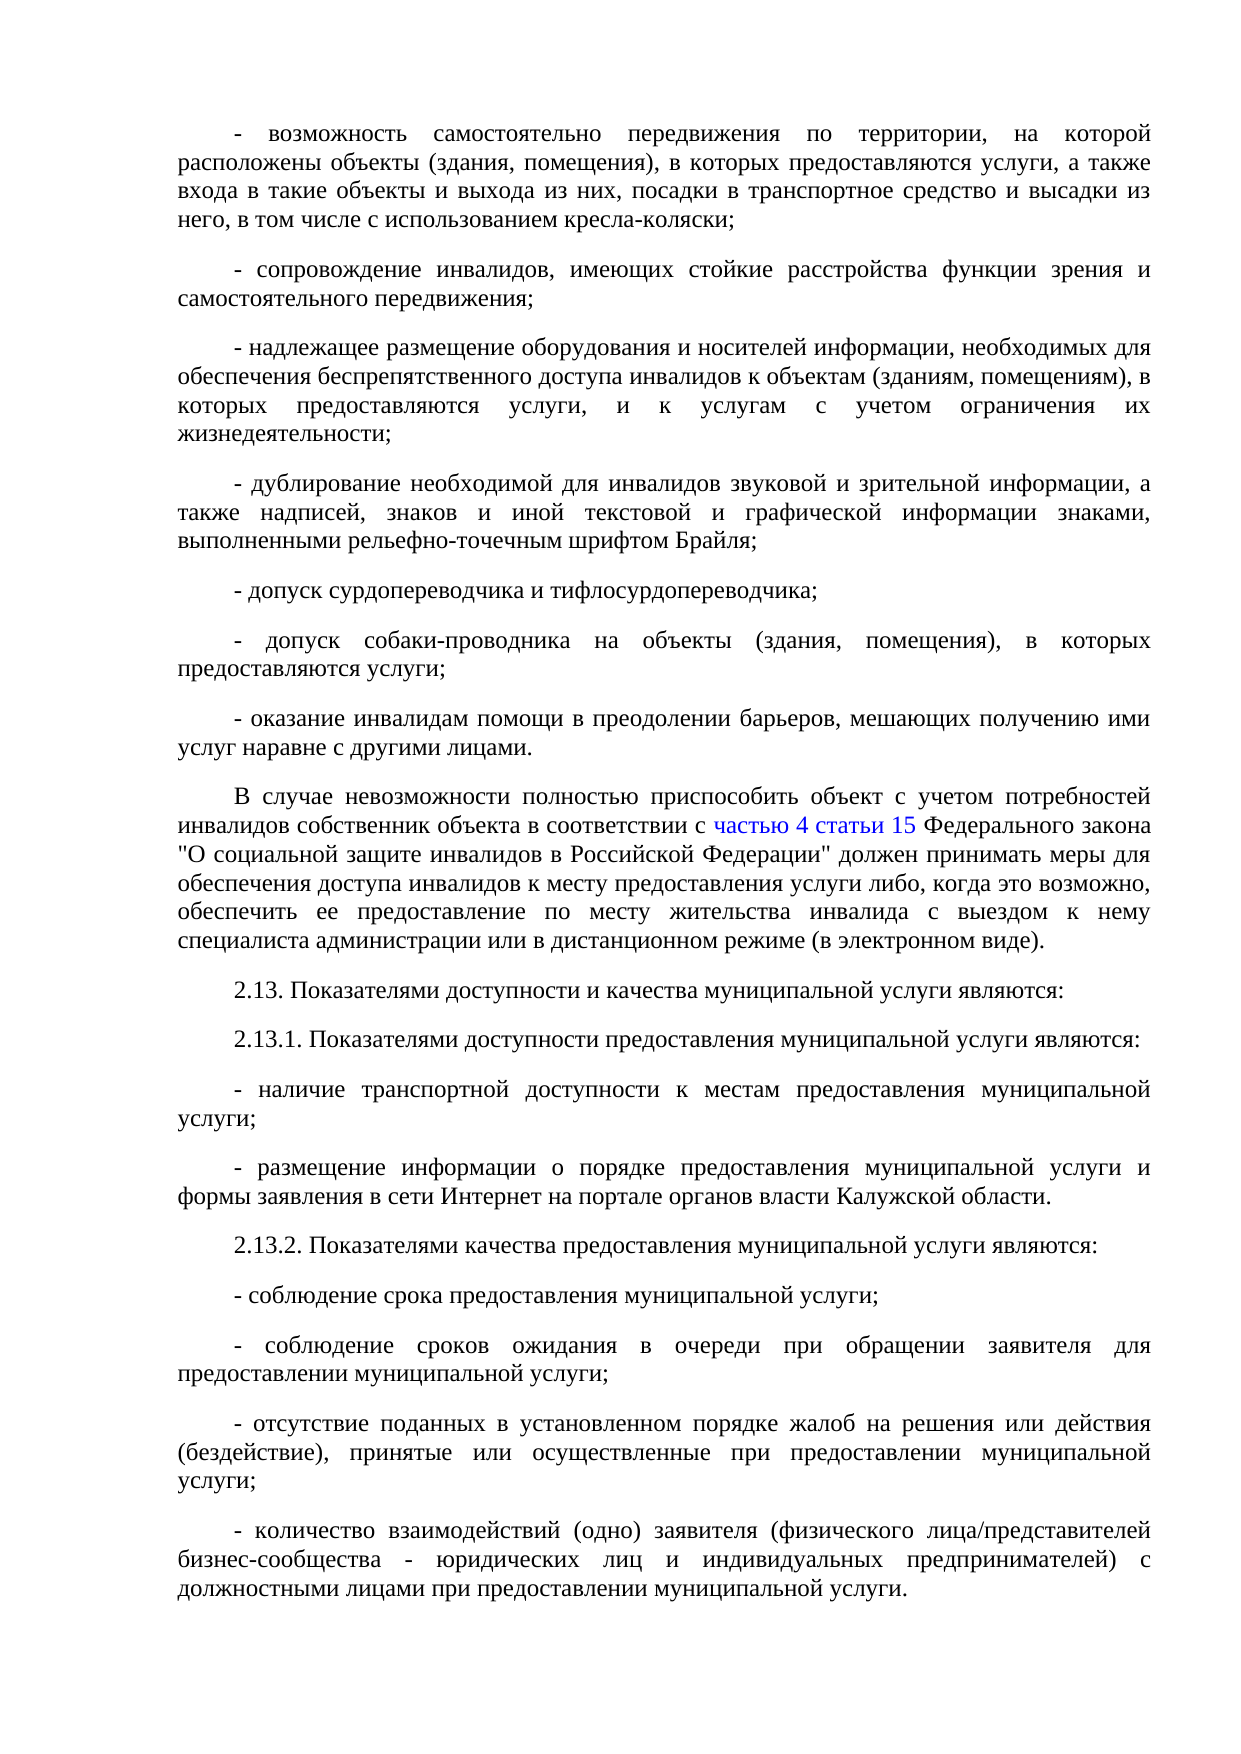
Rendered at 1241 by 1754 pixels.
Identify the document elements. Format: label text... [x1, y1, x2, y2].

text 2.13. Показателями доступности и качества муниципальной услуги являются: [177, 975, 1152, 1003]
text - сопровождение инвалидов, имеющих стойкие расстройства функции зрения и самостоятельного передвижения; [177, 254, 1152, 311]
text - оказание инвалидам помощи в преодолении барьеров, мешающих получению ими услуг наравне с другими лицами. [177, 703, 1152, 761]
text 2.13.2. Показателями качества предоставления муниципальной услуги являются: [177, 1231, 1152, 1259]
text - надлежащее размещение оборудования и носителей информации, необходимых для обеспечения беспрепятственного доступа инвалидов к объектам (зданиям, помещениям), в которых предоставляются услуги, и к услугам с учетом ограничения их жизнедеятельности; [177, 332, 1152, 447]
text - соблюдение сроков ожидания в очереди при обращении заявителя для предоставлении муниципальной услуги; [177, 1330, 1152, 1387]
text - возможность самостоятельно передвижения по территории, на которой расположены объекты (здания, помещения), в которых предоставляются услуги, а также входа в такие объекты и выхода из них, посадки в транспортное средство и высадки из него, в том числе с использованием кресла-коляски; [177, 118, 1152, 233]
text - размещение информации о порядке предоставления муниципальной услуги и формы заявления в сети Интернет на портале органов власти Калужской области. [177, 1152, 1152, 1210]
text - допуск собаки-проводника на объекты (здания, помещения), в которых предоставляются услуги; [177, 625, 1152, 682]
text - наличие транспортной доступности к местам предоставления муниципальной услуги; [177, 1074, 1152, 1131]
text - допуск сурдопереводчика и тифлосурдопереводчика; [177, 575, 1152, 604]
text - количество взаимодействий (одно) заявителя (физического лица/представителей бизнес-сообщества - юридических лиц и индивидуальных предпринимателей) с должностными лицами при предоставлении муниципальной услуги. [177, 1515, 1152, 1601]
text - отсутствие поданных в установленном порядке жалоб на решения или действия (бездействие), принятые или осуществленные при предоставлении муниципальной услуги; [177, 1408, 1152, 1494]
text - соблюдение срока предоставления муниципальной услуги; [177, 1280, 1152, 1309]
text В случае невозможности полностью приспособить объект с учетом потребностей инвалидов собственник объекта в соответствии с частью 4 статьи 15 Федерального закона "О социальной защите инвалидов в Российской Федерации" должен принимать меры для обеспечения доступа инвалидов к месту предоставления услуги либо, когда это возможно, обеспечить ее предоставление по месту жительства инвалида с выездом к нему специалиста администрации или в дистанционном режиме (в электронном виде). [177, 781, 1152, 954]
text - дублирование необходимой для инвалидов звуковой и зрительной информации, а также надписей, знаков и иной текстовой и графической информации знаками, выполненными рельефно-точечным шрифтом Брайля; [177, 468, 1152, 554]
text 2.13.1. Показателями доступности предоставления муниципальной услуги являются: [177, 1024, 1152, 1053]
